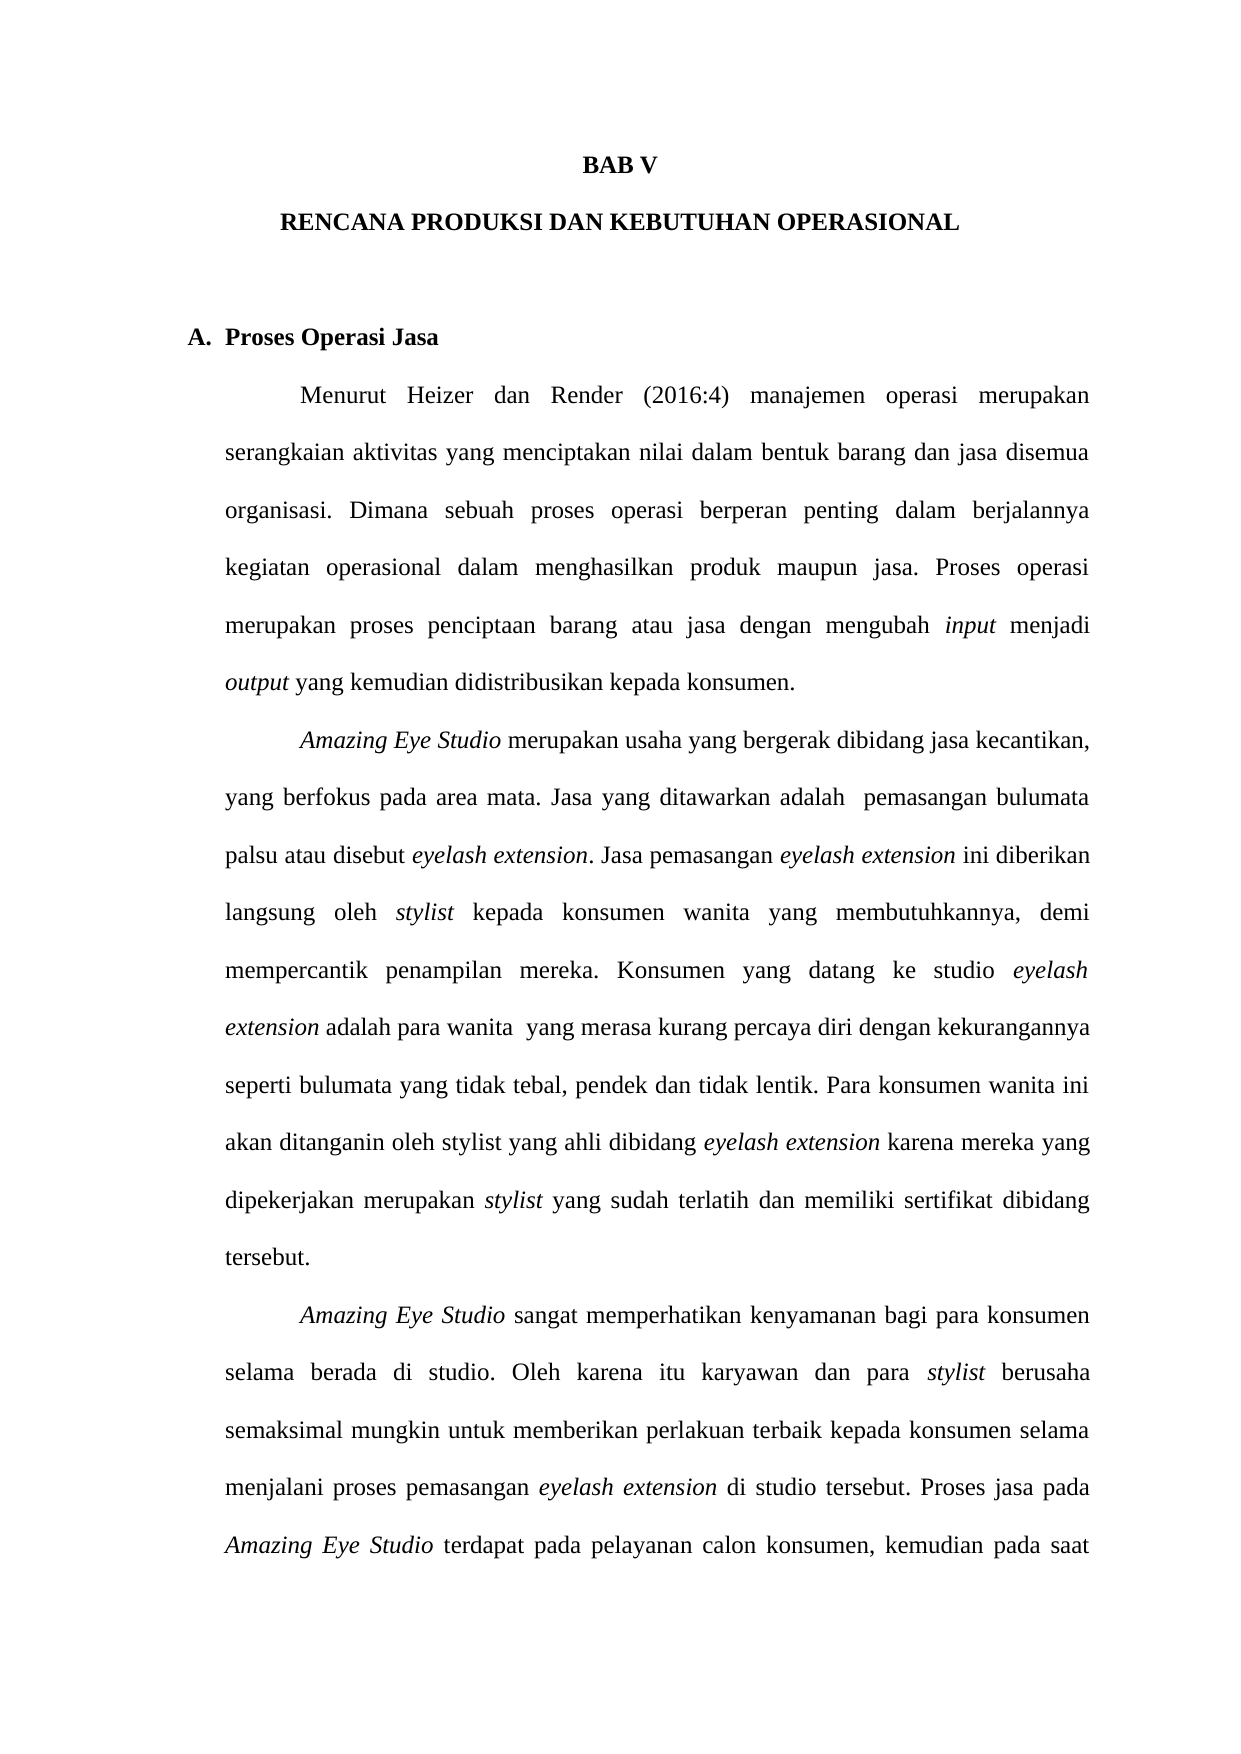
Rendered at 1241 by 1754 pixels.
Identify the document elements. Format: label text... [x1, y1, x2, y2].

list Proses Operasi Jasa [187, 322, 1090, 351]
list Menurut Heizer dan Render (2016:4) manajemen operasi merupakan serangkaian aktivitas yang menciptakan nilai dalam bentuk barang dan jasa disemua organisasi. Dimana sebuah proses operasi berperan penting dalam berjalannya kegiatan operasional dalam menghasilkan produk maupun jasa. Proses operasi merupakan proses penciptaan barang atau jasa dengan mengubah input menjadi output yang kemudian didistribusikan kepada konsumen. [225, 380, 1090, 696]
text RENCANA PRODUKSI DAN KEBUTUHAN OPERASIONAL [150, 207, 1090, 236]
list Amazing Eye Studio merupakan usaha yang bergerak dibidang jasa kecantikan, yang berfokus pada area mata. Jasa yang ditawarkan adalah pemasangan bulumata palsu atau disebut eyelash extension. Jasa pemasangan eyelash extension ini diberikan langsung oleh stylist kepada konsumen wanita yang membutuhkannya, demi mempercantik penampilan mereka. Konsumen yang datang ke studio eyelash extension adalah para wanita yang merasa kurang percaya diri dengan kekurangannya seperti bulumata yang tidak tebal, pendek dan tidak lentik. Para konsumen wanita ini akan ditanganin oleh stylist yang ahli dibidang eyelash extension karena mereka yang dipekerjakan merupakan stylist yang sudah terlatih dan memiliki sertifikat dibidang tersebut. [225, 725, 1090, 1271]
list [225, 1300, 1090, 1559]
text BAB V [150, 150, 1090, 179]
